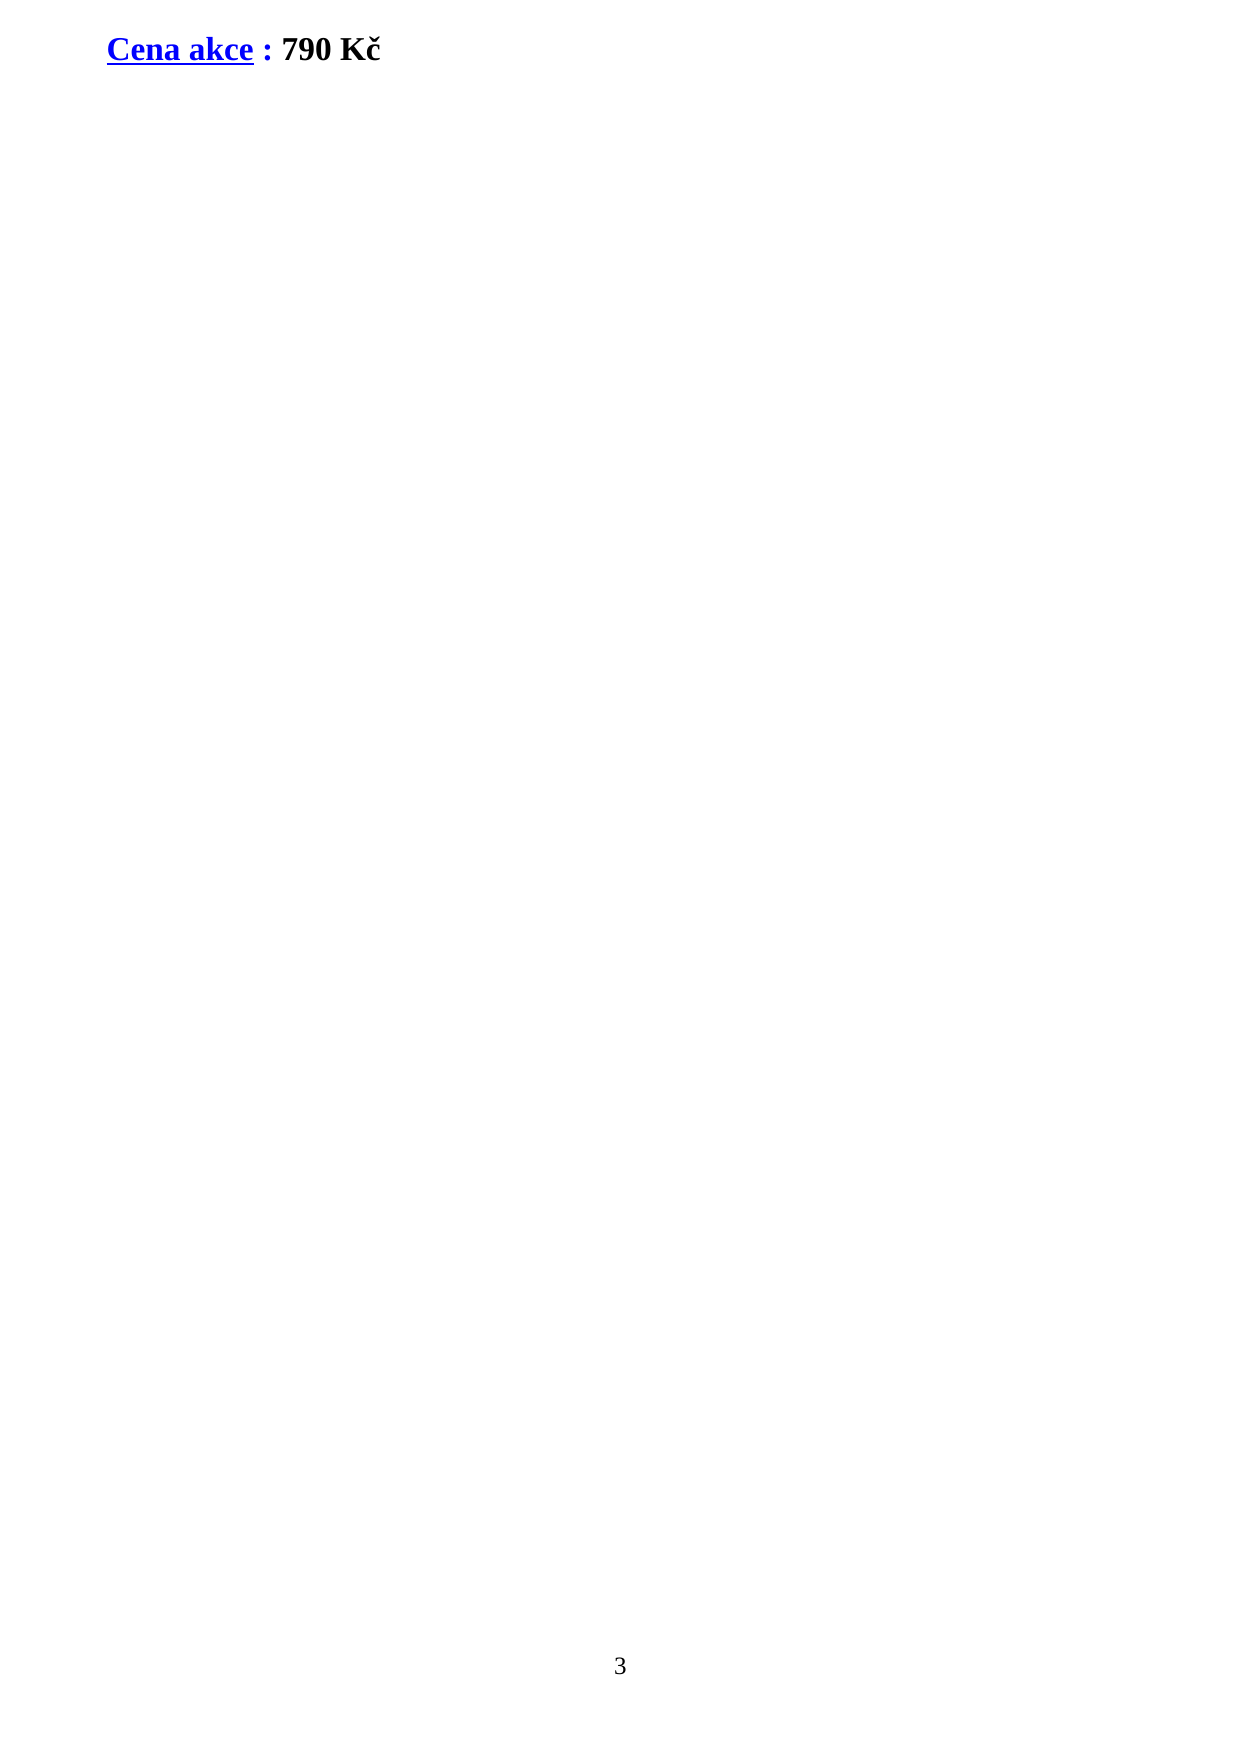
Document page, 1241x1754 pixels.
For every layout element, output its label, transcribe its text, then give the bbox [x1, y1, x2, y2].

text Cena akce : 790 Kč [106, 29, 1134, 68]
